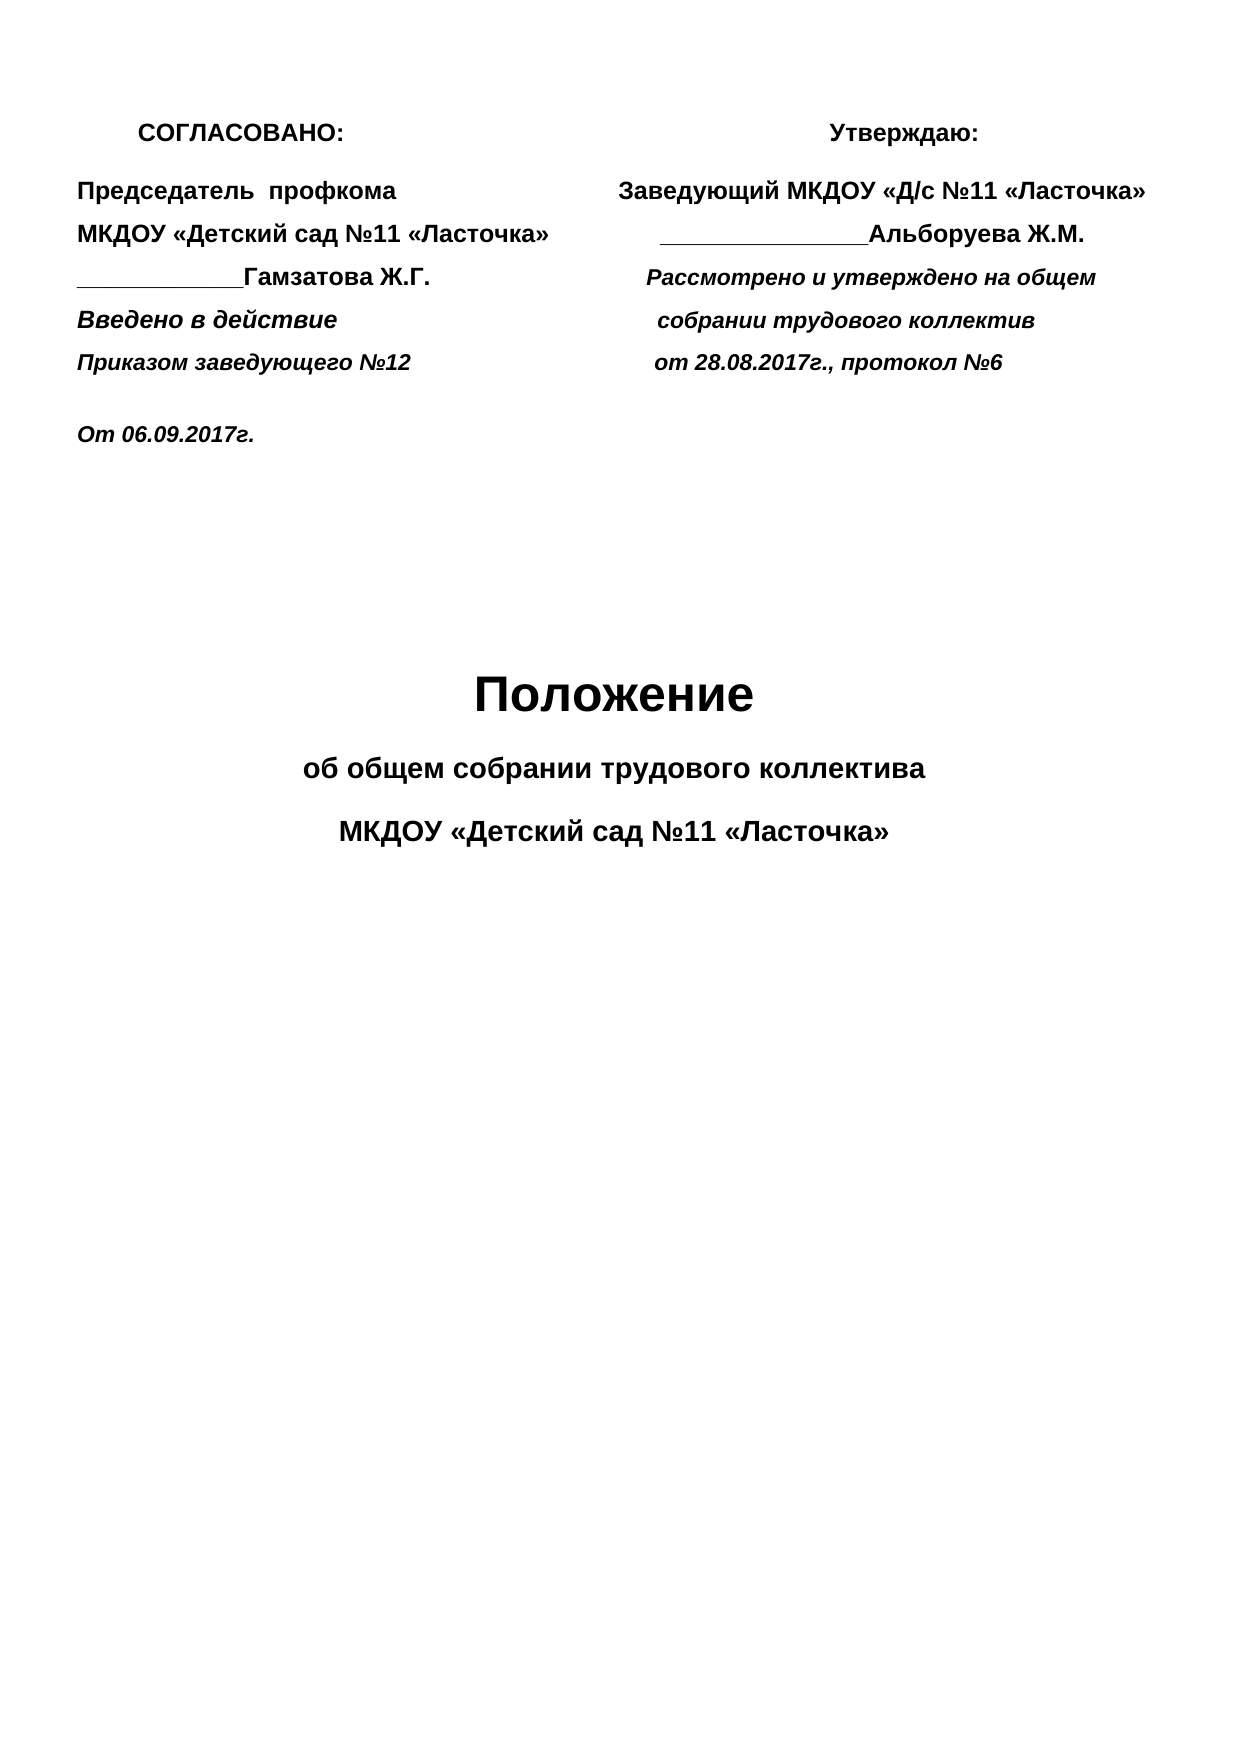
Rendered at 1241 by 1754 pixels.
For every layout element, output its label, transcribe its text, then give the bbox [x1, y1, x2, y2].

text МКДОУ «Детский сад №11 «Ласточка» [77, 814, 1152, 847]
text ____________Гамзатова Ж.Г. Рассмотрено и утверждено на общем [77, 262, 1152, 291]
text СОГЛАСОВАНО: Утверждаю: [77, 118, 1152, 147]
text Приказом заведующего №12 от 28.08.2017г., протокол №6 [77, 348, 1152, 375]
text Введено в действие собрании трудового коллектив [77, 305, 1152, 334]
text Положение [77, 664, 1152, 722]
text МКДОУ «Детский сад №11 «Ласточка» _______________Альборуева Ж.М. [77, 219, 1152, 248]
text об общем собрании трудового коллектива [77, 751, 1152, 785]
text Председатель профкома Заведующий МКДОУ «Д/с №11 «Ласточка» [77, 176, 1152, 205]
text От 06.09.2017г. [77, 421, 1152, 447]
